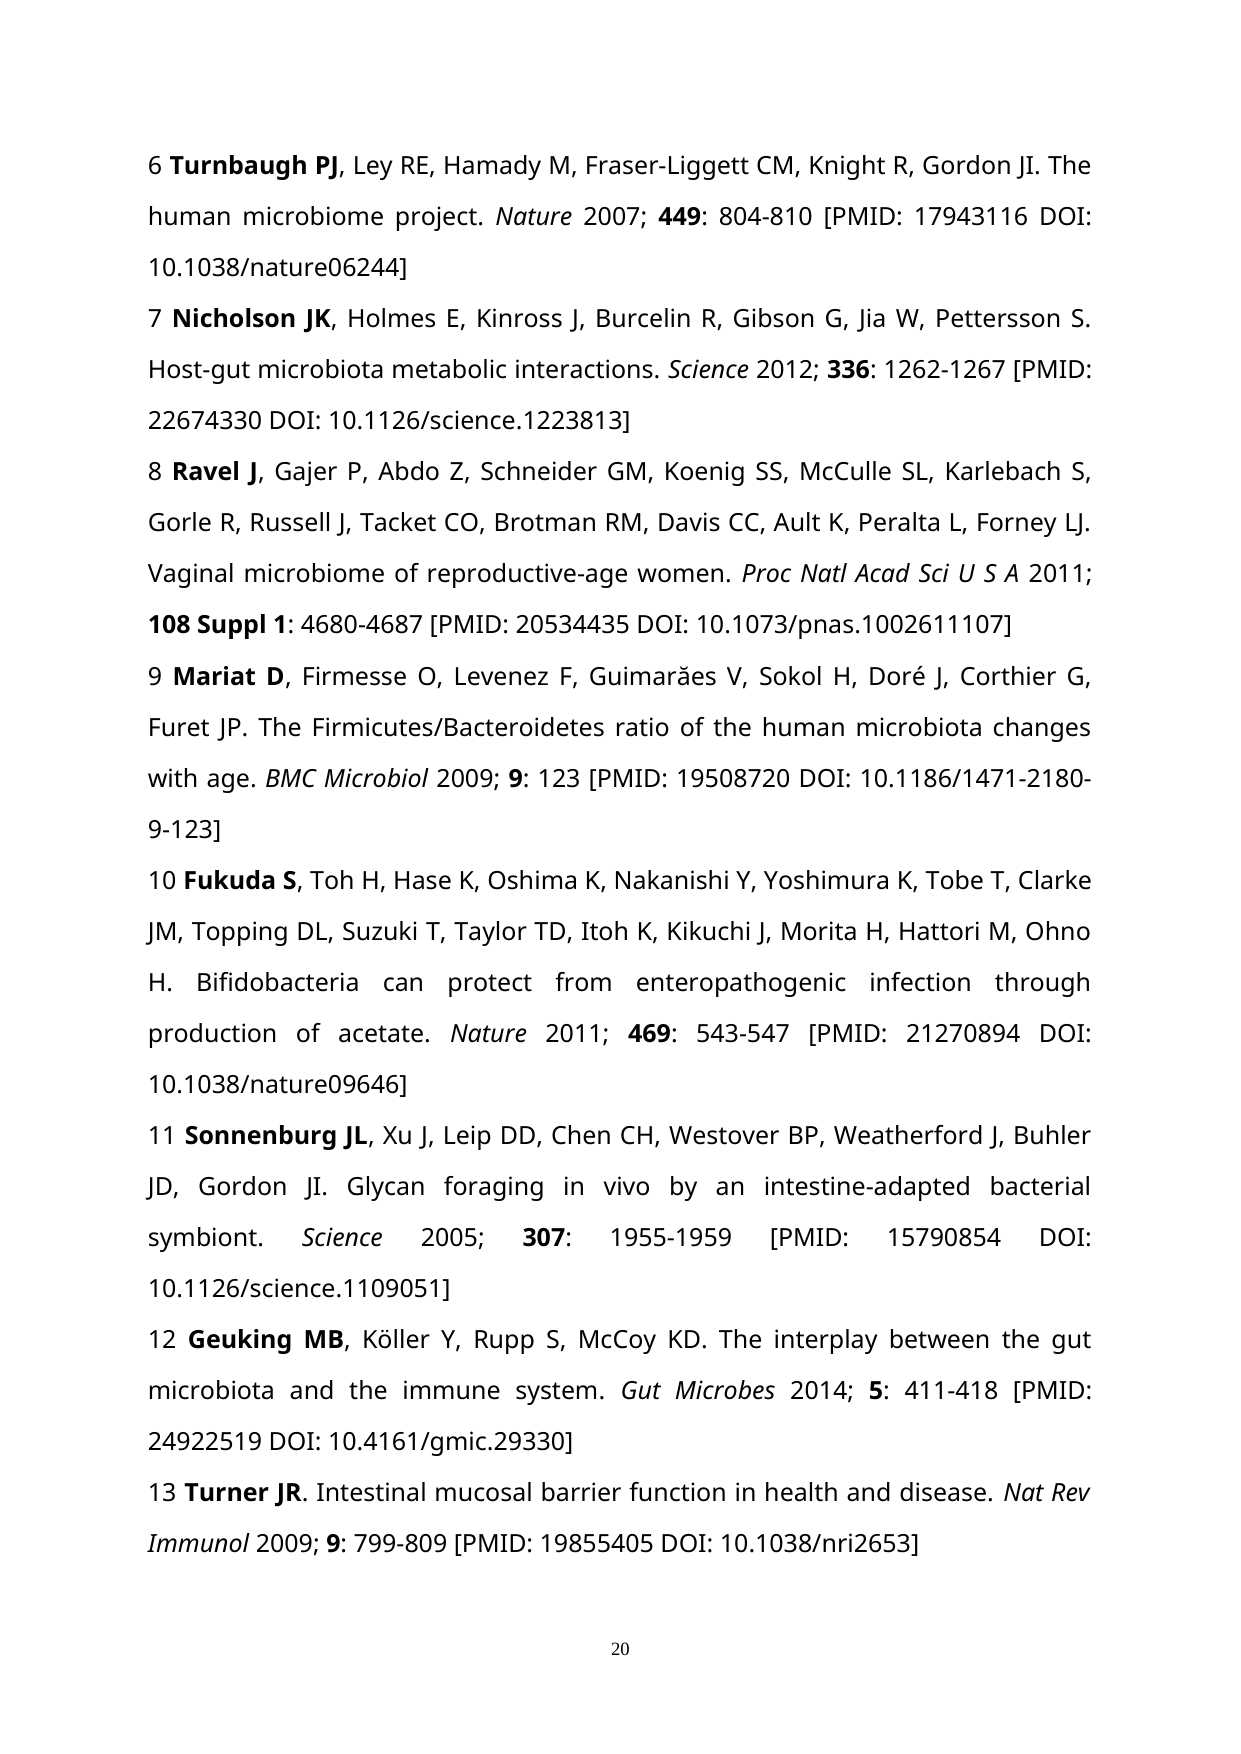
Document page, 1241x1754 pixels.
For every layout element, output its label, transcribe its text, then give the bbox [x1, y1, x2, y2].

text 13 Turner JR. Intestinal mucosal barrier function in health and disease. Nat Rev Immunol 2009; 9: 799-809 [PMID: 19855405 DOI: 10.1038/nri2653] [148, 1475, 1092, 1560]
text 12 Geuking MB, Köller Y, Rupp S, McCoy KD. The interplay between the gut microbiota and the immune system. Gut Microbes 2014; 5: 411-418 [PMID: 24922519 DOI: 10.4161/gmic.29330] [148, 1322, 1092, 1458]
text 8 Ravel J, Gajer P, Abdo Z, Schneider GM, Koenig SS, McCulle SL, Karlebach S, Gorle R, Russell J, Tacket CO, Brotman RM, Davis CC, Ault K, Peralta L, Forney LJ. Vaginal microbiome of reproductive-age women. Proc Natl Acad Sci U S A 2011; 108 Suppl 1: 4680-4687 [PMID: 20534435 DOI: 10.1073/pnas.1002611107] [148, 454, 1092, 641]
text 11 Sonnenburg JL, Xu J, Leip DD, Chen CH, Westover BP, Weatherford J, Buhler JD, Gordon JI. Glycan foraging in vivo by an intestine-adapted bacterial symbiont. Science 2005; 307: 1955-1959 [PMID: 15790854 DOI: 10.1126/science.1109051] [148, 1117, 1092, 1305]
text 6 Turnbaugh PJ, Ley RE, Hamady M, Fraser-Liggett CM, Knight R, Gordon JI. The human microbiome project. Nature 2007; 449: 804-810 [PMID: 17943116 DOI: 10.1038/nature06244] [148, 148, 1092, 284]
text 10 Fukuda S, Toh H, Hase K, Oshima K, Nakanishi Y, Yoshimura K, Tobe T, Clarke JM, Topping DL, Suzuki T, Taylor TD, Itoh K, Kikuchi J, Morita H, Hattori M, Ohno H. Bifidobacteria can protect from enteropathogenic infection through production of acetate. Nature 2011; 469: 543-547 [PMID: 21270894 DOI: 10.1038/nature09646] [148, 862, 1092, 1101]
text 9 Mariat D, Firmesse O, Levenez F, Guimarăes V, Sokol H, Doré J, Corthier G, Furet JP. The Firmicutes/Bacteroidetes ratio of the human microbiota changes with age. BMC Microbiol 2009; 9: 123 [PMID: 19508720 DOI: 10.1186/1471-2180-9-123] [148, 658, 1092, 845]
text 7 Nicholson JK, Holmes E, Kinross J, Burcelin R, Gibson G, Jia W, Pettersson S. Host-gut microbiota metabolic interactions. Science 2012; 336: 1262-1267 [PMID: 22674330 DOI: 10.1126/science.1223813] [148, 301, 1092, 437]
